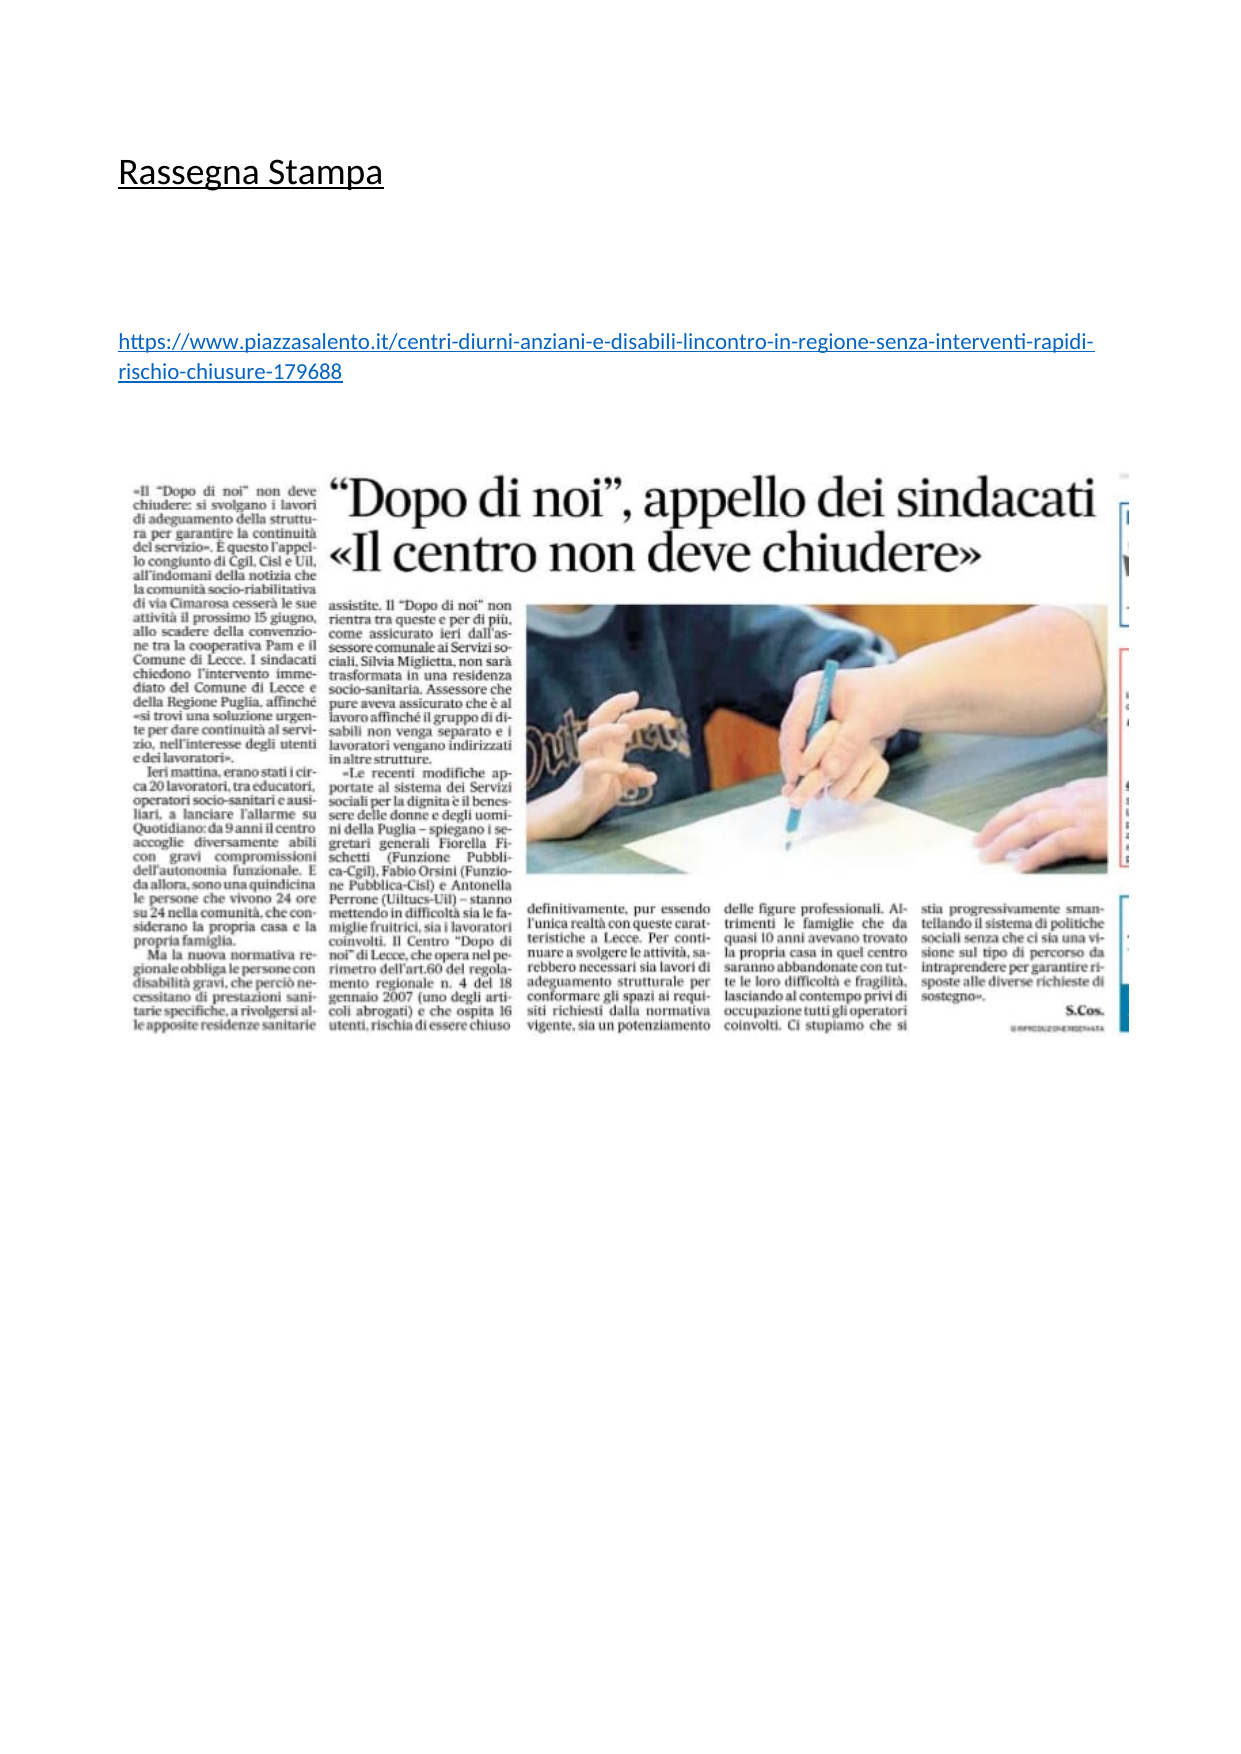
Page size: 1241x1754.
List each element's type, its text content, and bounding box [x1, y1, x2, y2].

text Rassegna Stampa [118, 148, 1122, 193]
text https://www.piazzasalento.it/centri-diurni-anziani-e-disabili-lincontro-in-regione-senza-interventi-rapidi-rischio-chiusure-179688 [118, 327, 1122, 385]
picture [118, 450, 1129, 1060]
